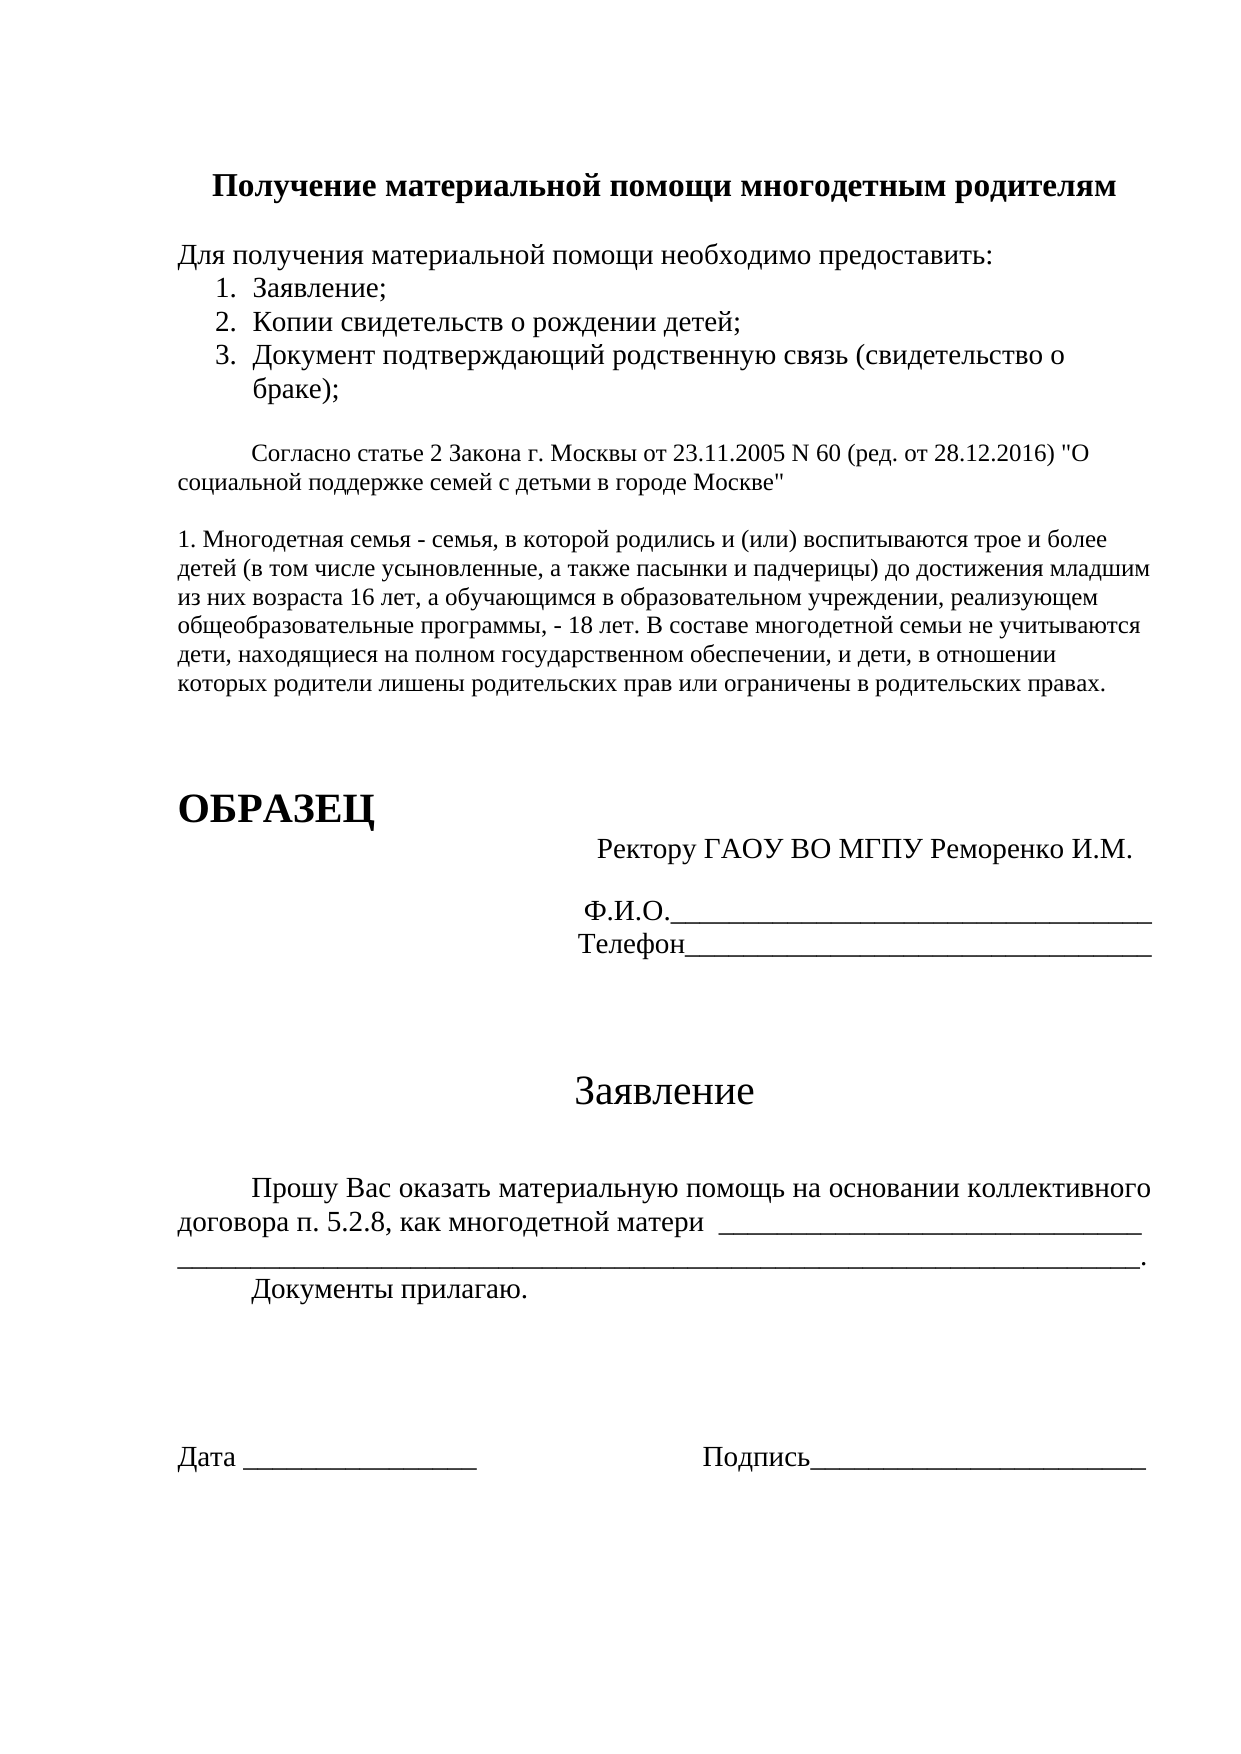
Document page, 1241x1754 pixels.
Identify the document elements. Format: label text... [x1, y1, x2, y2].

text Документы прилагаю. [177, 1271, 1152, 1305]
list Копии свидетельств о рождении детей; [215, 304, 1152, 337]
text Заявление [177, 1065, 1152, 1113]
text __________________________________________________________________. [177, 1238, 1152, 1271]
text ОБРАЗЕЦ [177, 783, 1152, 831]
text Прошу Вас оказать материальную помощь на основании коллективного договора п. 5.2.8, как многодетной матери _____________________________ [177, 1171, 1152, 1238]
list Заявление; [215, 270, 1152, 304]
text Телефон________________________________ [177, 926, 1152, 960]
text Для получения материальной помощи необходимо предоставить: [177, 237, 1152, 270]
text 1. Многодетная семья - семья, в которой родились и (или) воспитываются трое и более детей (в том числе усыновленные, а также пасынки и падчерицы) до достижения младшим из них возраста 16 лет, а обучающимся в образовательном учреждении, реализующем общеобразовательные программы, - 18 лет. В составе многодетной семьи не учитываются дети, находящиеся на полном государственном обеспечении, и дети, в отношении которых родители лишены родительских прав или ограничены в родительских правах. [177, 524, 1152, 697]
text Получение материальной помощи многодетным родителям [177, 165, 1152, 203]
text Ректору ГАОУ ВО МГПУ Реморенко И.М. [177, 831, 1152, 864]
text Согласно статье 2 Закона г. Москвы от 23.11.2005 N 60 (ред. от 28.12.2016) "О социальной поддержке семей с детьми в городе Москве" [177, 438, 1152, 496]
text Ф.И.О._________________________________ [177, 893, 1152, 926]
text Дата ________________ Подпись_______________________ [177, 1439, 1152, 1472]
list Документ подтверждающий родственную связь (свидетельство о браке); [215, 337, 1152, 404]
